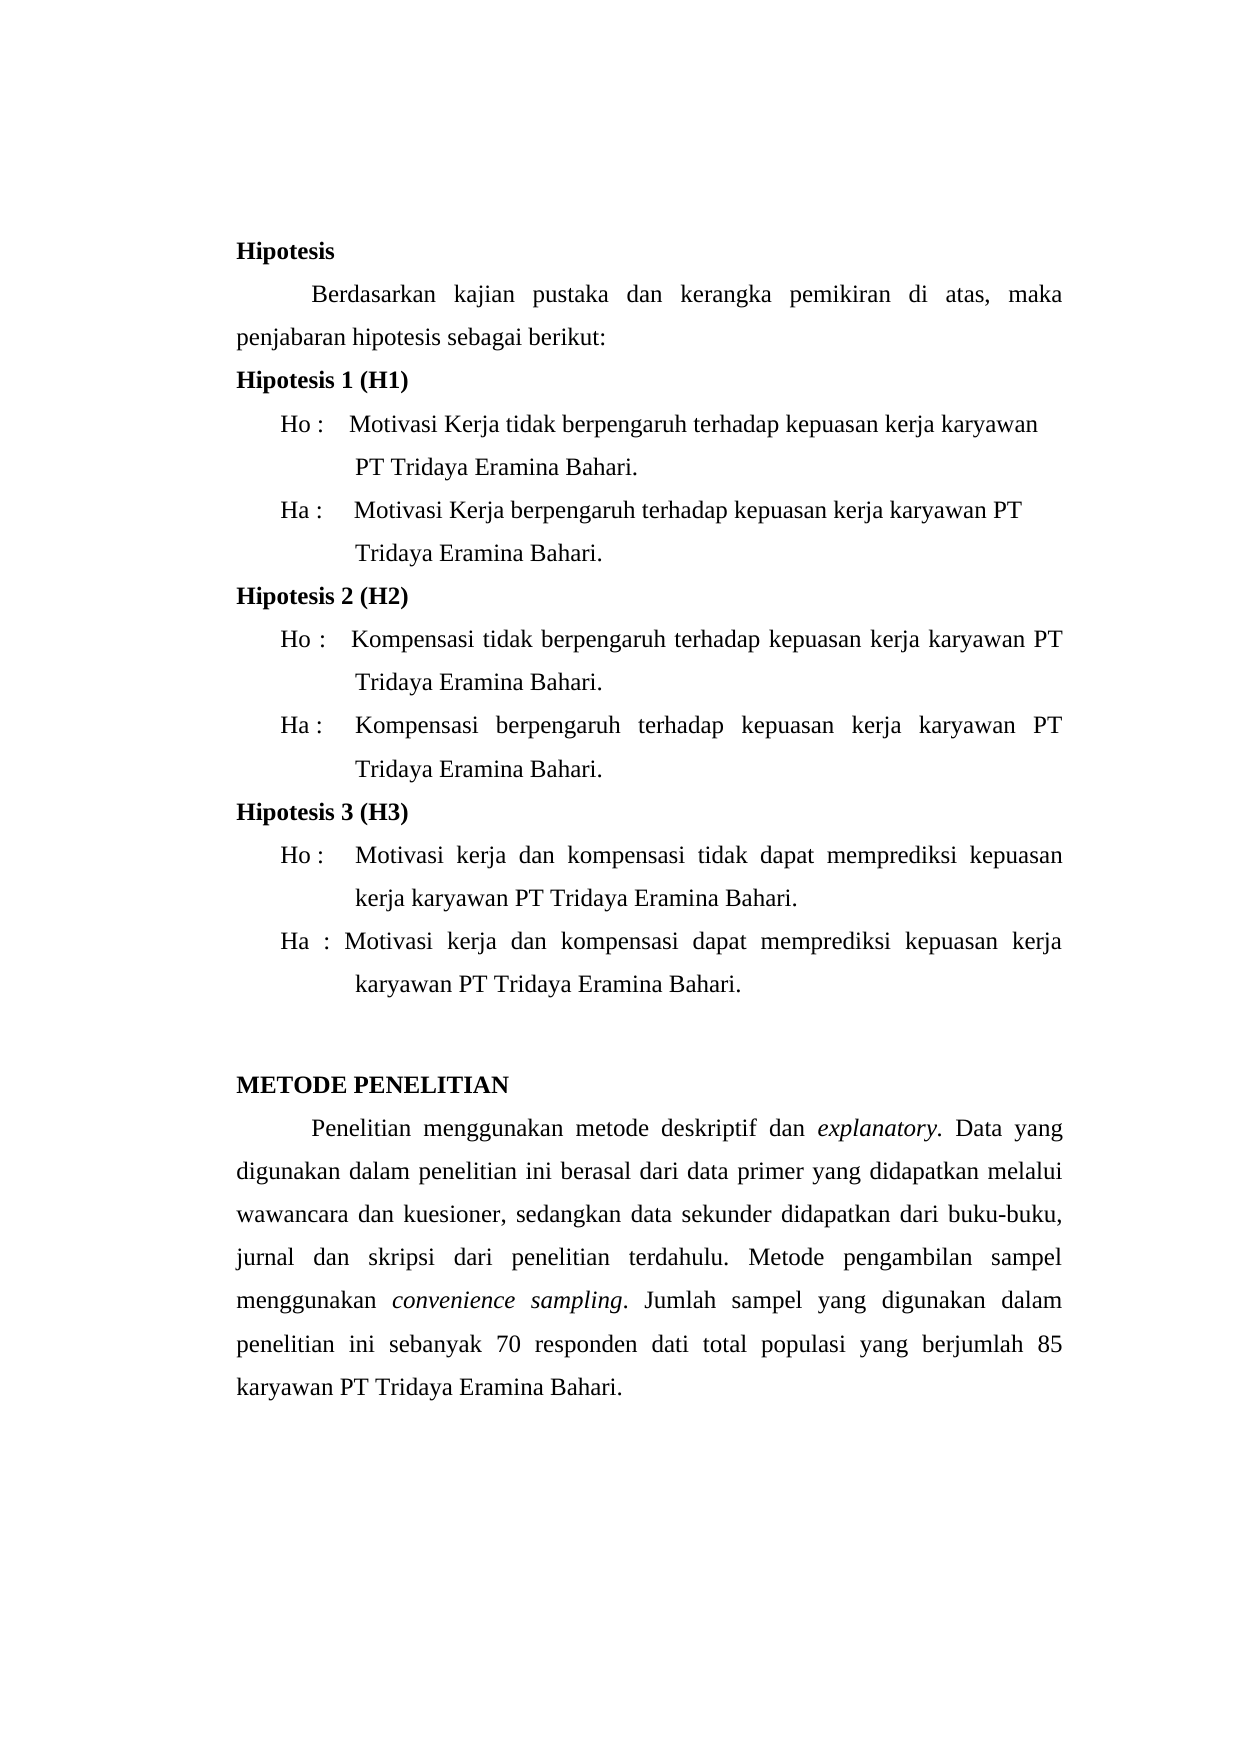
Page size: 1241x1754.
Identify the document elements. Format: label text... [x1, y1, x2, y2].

text Hipotesis 3 (H3) [236, 797, 1063, 826]
text Ho : Kompensasi tidak berpengaruh terhadap kepuasan kerja karyawan PT Tridaya Eramina Bahari. [280, 624, 1063, 696]
text METODE PENELITIAN [236, 1070, 1063, 1099]
text Ha : Motivasi kerja dan kompensasi dapat memprediksi kepuasan kerja karyawan PT Tridaya Eramina Bahari. [280, 926, 1063, 998]
text Ha : Motivasi Kerja berpengaruh terhadap kepuasan kerja karyawan PT Tridaya Eramina Bahari. [280, 495, 1063, 567]
text Ho : Motivasi kerja dan kompensasi tidak dapat memprediksi kepuasan kerja karyawan PT Tridaya Eramina Bahari. [280, 840, 1063, 912]
text Ha : Kompensasi berpengaruh terhadap kepuasan kerja karyawan PT Tridaya Eramina Bahari. [280, 711, 1063, 782]
text Hipotesis 2 (H2) [236, 581, 1063, 610]
text Penelitian menggunakan metode deskriptif dan explanatory. Data yang digunakan dalam penelitian ini berasal dari data primer yang didapatkan melalui wawancara dan kuesioner, sedangkan data sekunder didapatkan dari buku-buku, jurnal dan skripsi dari penelitian terdahulu. Metode pengambilan sampel menggunakan convenience sampling. Jumlah sampel yang digunakan dalam penelitian ini sebanyak 70 responden dati total populasi yang berjumlah 85 karyawan PT Tridaya Eramina Bahari. [236, 1113, 1063, 1401]
text Hipotesis [236, 236, 1063, 265]
text Ho : Motivasi Kerja tidak berpengaruh terhadap kepuasan kerja karyawan PT Tridaya Eramina Bahari. [280, 409, 1063, 481]
text Berdasarkan kajian pustaka dan kerangka pemikiran di atas, maka penjabaran hipotesis sebagai berikut: [236, 279, 1063, 351]
text Hipotesis 1 (H1) [236, 366, 1063, 394]
